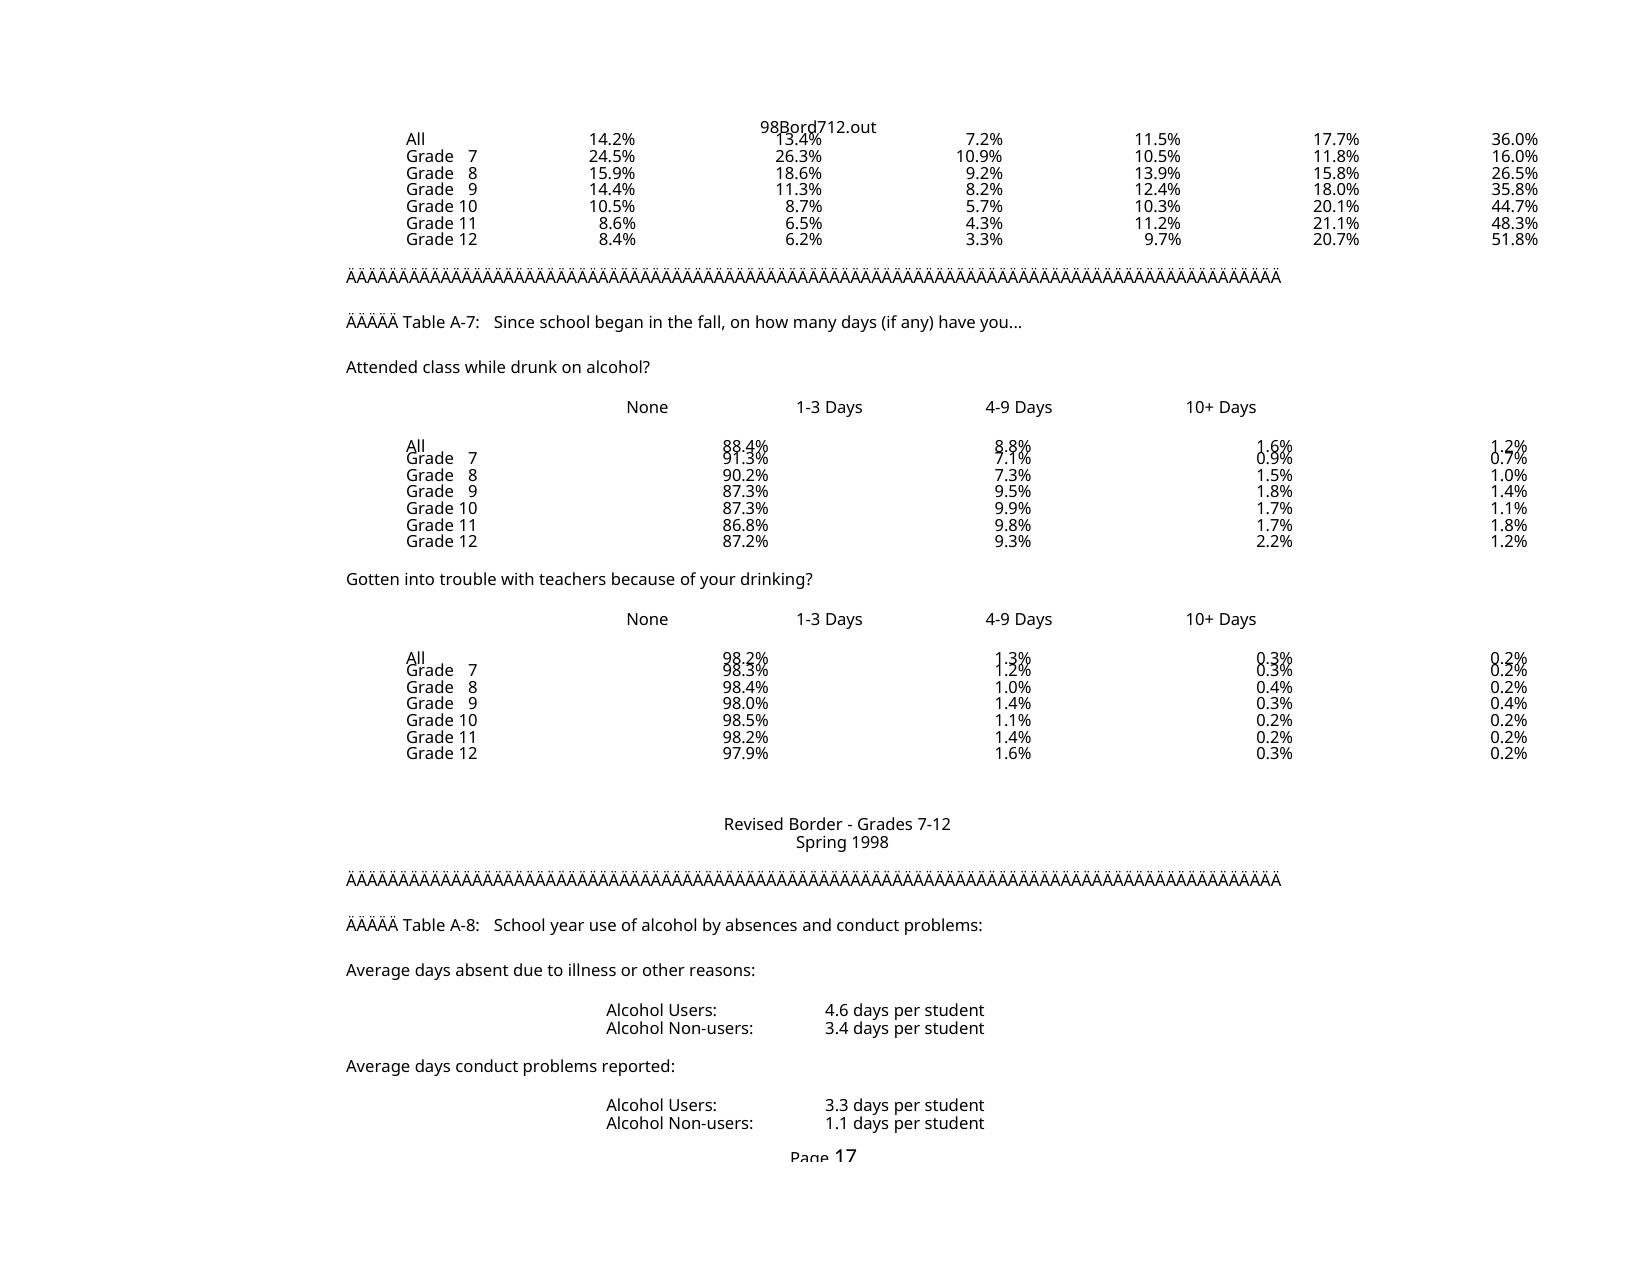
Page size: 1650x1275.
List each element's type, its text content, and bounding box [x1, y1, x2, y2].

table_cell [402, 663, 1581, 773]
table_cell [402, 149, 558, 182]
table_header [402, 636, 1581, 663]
text Revised Border - Grades 7-12 [693, 813, 982, 836]
text Alcohol Non-users: 1.1 days per student [606, 1116, 1417, 1133]
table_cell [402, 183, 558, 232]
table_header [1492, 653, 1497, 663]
text Average days conduct problems reported: [346, 1054, 1417, 1077]
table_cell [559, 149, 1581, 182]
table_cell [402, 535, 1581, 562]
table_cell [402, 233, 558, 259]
text Attended class while drunk on alcohol? [346, 356, 1417, 379]
text ÄÄÄÄÄÄÄÄÄÄÄÄÄÄÄÄÄÄÄÄÄÄÄÄÄÄÄÄÄÄÄÄÄÄÄÄÄÄÄÄÄÄÄÄÄÄÄÄÄÄÄÄÄÄÄÄÄÄÄÄÄÄÄÄÄÄÄÄÄÄÄÄÄÄÄÄÄÄÄÄÄÄÄÄÄÄÄÄÄÄÄÄÄÄ Table A-8: School year use of alcohol by absences and conduct problems: [346, 869, 1291, 937]
text Gotten into trouble with teachers because of your drinking? [346, 568, 1417, 591]
text None 1-3 Days 4-9 Days 10+ Days [626, 395, 1417, 418]
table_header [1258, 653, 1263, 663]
text Alcohol Users: 4.6 days per student [606, 998, 1417, 1021]
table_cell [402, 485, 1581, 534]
text Average days absent due to illness or other reasons: [346, 959, 1417, 982]
text Alcohol Non-users: 3.4 days per student [606, 1021, 1417, 1038]
text ÄÄÄÄÄÄÄÄÄÄÄÄÄÄÄÄÄÄÄÄÄÄÄÄÄÄÄÄÄÄÄÄÄÄÄÄÄÄÄÄÄÄÄÄÄÄÄÄÄÄÄÄÄÄÄÄÄÄÄÄÄÄÄÄÄÄÄÄÄÄÄÄÄÄÄÄÄÄÄÄÄÄÄÄÄÄÄÄÄÄÄÄÄÄ Table A-7: Since school began in the fall, on how many days (if any) have you... [346, 266, 1291, 333]
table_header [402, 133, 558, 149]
text Alcohol Users: 3.3 days per student [606, 1093, 1417, 1116]
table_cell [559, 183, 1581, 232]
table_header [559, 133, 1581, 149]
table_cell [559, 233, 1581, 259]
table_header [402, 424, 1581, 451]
text Spring 1998 [783, 836, 902, 852]
text None 1-3 Days 4-9 Days 10+ Days [626, 607, 1417, 630]
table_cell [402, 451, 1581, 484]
